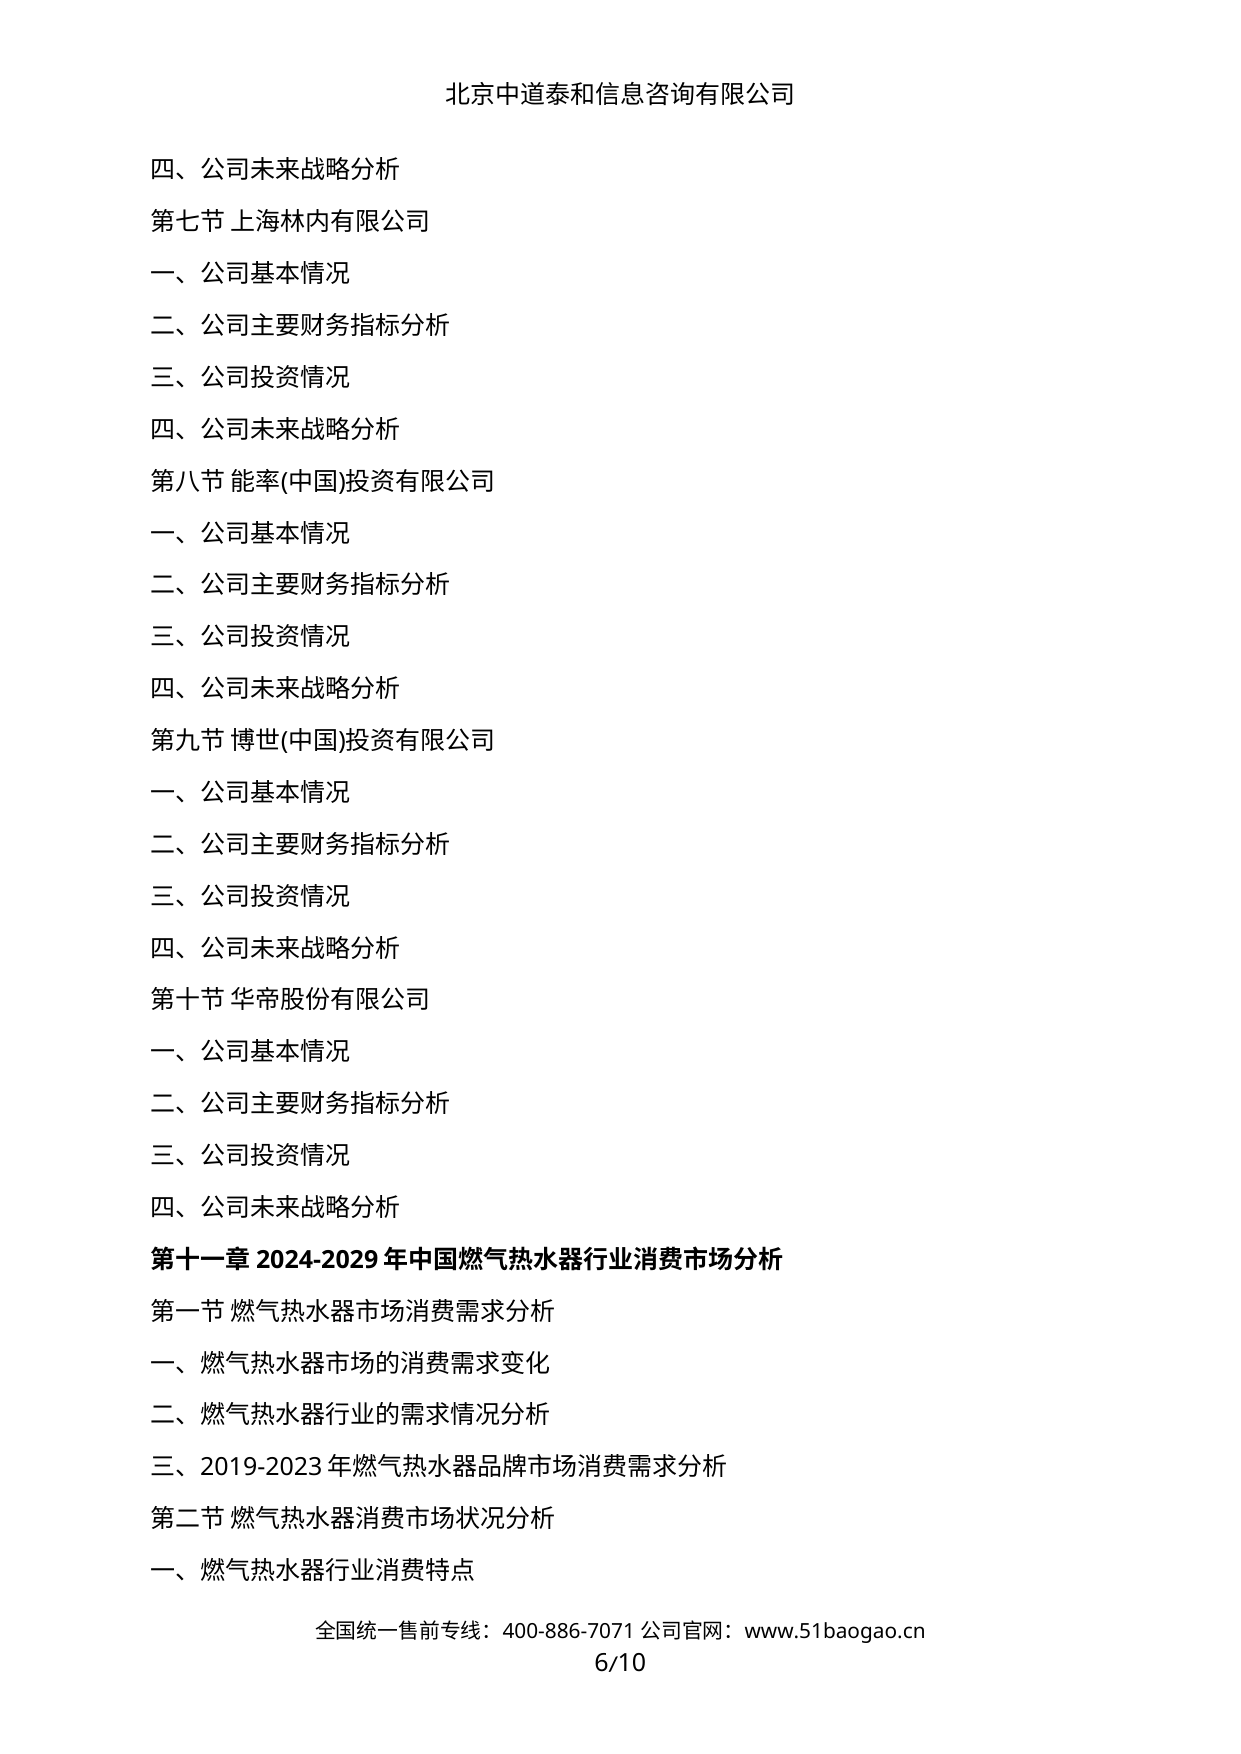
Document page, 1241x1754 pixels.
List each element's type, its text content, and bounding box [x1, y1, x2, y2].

text 四、公司未来战略分析 [150, 1187, 1090, 1224]
text 二、公司主要财务指标分析 [150, 1084, 1090, 1120]
text 三、2019-2023年燃气热水器品牌市场消费需求分析 [150, 1447, 1090, 1483]
text 一、燃气热水器市场的消费需求变化 [150, 1343, 1090, 1379]
text 四、公司未来战略分析 [150, 669, 1090, 705]
text 第八节 能率(中国)投资有限公司 [150, 461, 1090, 497]
text 四、公司未来战略分析 [150, 409, 1090, 446]
text 三、公司投资情况 [150, 876, 1090, 912]
text 一、公司基本情况 [150, 254, 1090, 290]
text 第一节 燃气热水器市场消费需求分析 [150, 1291, 1090, 1327]
text 第七节 上海林内有限公司 [150, 202, 1090, 238]
text 一、公司基本情况 [150, 513, 1090, 549]
text 二、公司主要财务指标分析 [150, 306, 1090, 342]
text 一、公司基本情况 [150, 1032, 1090, 1068]
text 二、燃气热水器行业的需求情况分析 [150, 1395, 1090, 1431]
text 第二节 燃气热水器消费市场状况分析 [150, 1499, 1090, 1535]
text 一、燃气热水器行业消费特点 [150, 1551, 1090, 1587]
text 第九节 博世(中国)投资有限公司 [150, 721, 1090, 757]
text 一、公司基本情况 [150, 772, 1090, 809]
text 二、公司主要财务指标分析 [150, 824, 1090, 861]
text 第十节 华帝股份有限公司 [150, 980, 1090, 1016]
text 三、公司投资情况 [150, 1136, 1090, 1172]
text 第十一章 2024-2029年中国燃气热水器行业消费市场分析 [150, 1239, 1090, 1276]
text 四、公司未来战略分析 [150, 150, 1090, 186]
text 三、公司投资情况 [150, 357, 1090, 394]
text 三、公司投资情况 [150, 617, 1090, 653]
text 二、公司主要财务指标分析 [150, 565, 1090, 601]
text 四、公司未来战略分析 [150, 928, 1090, 964]
